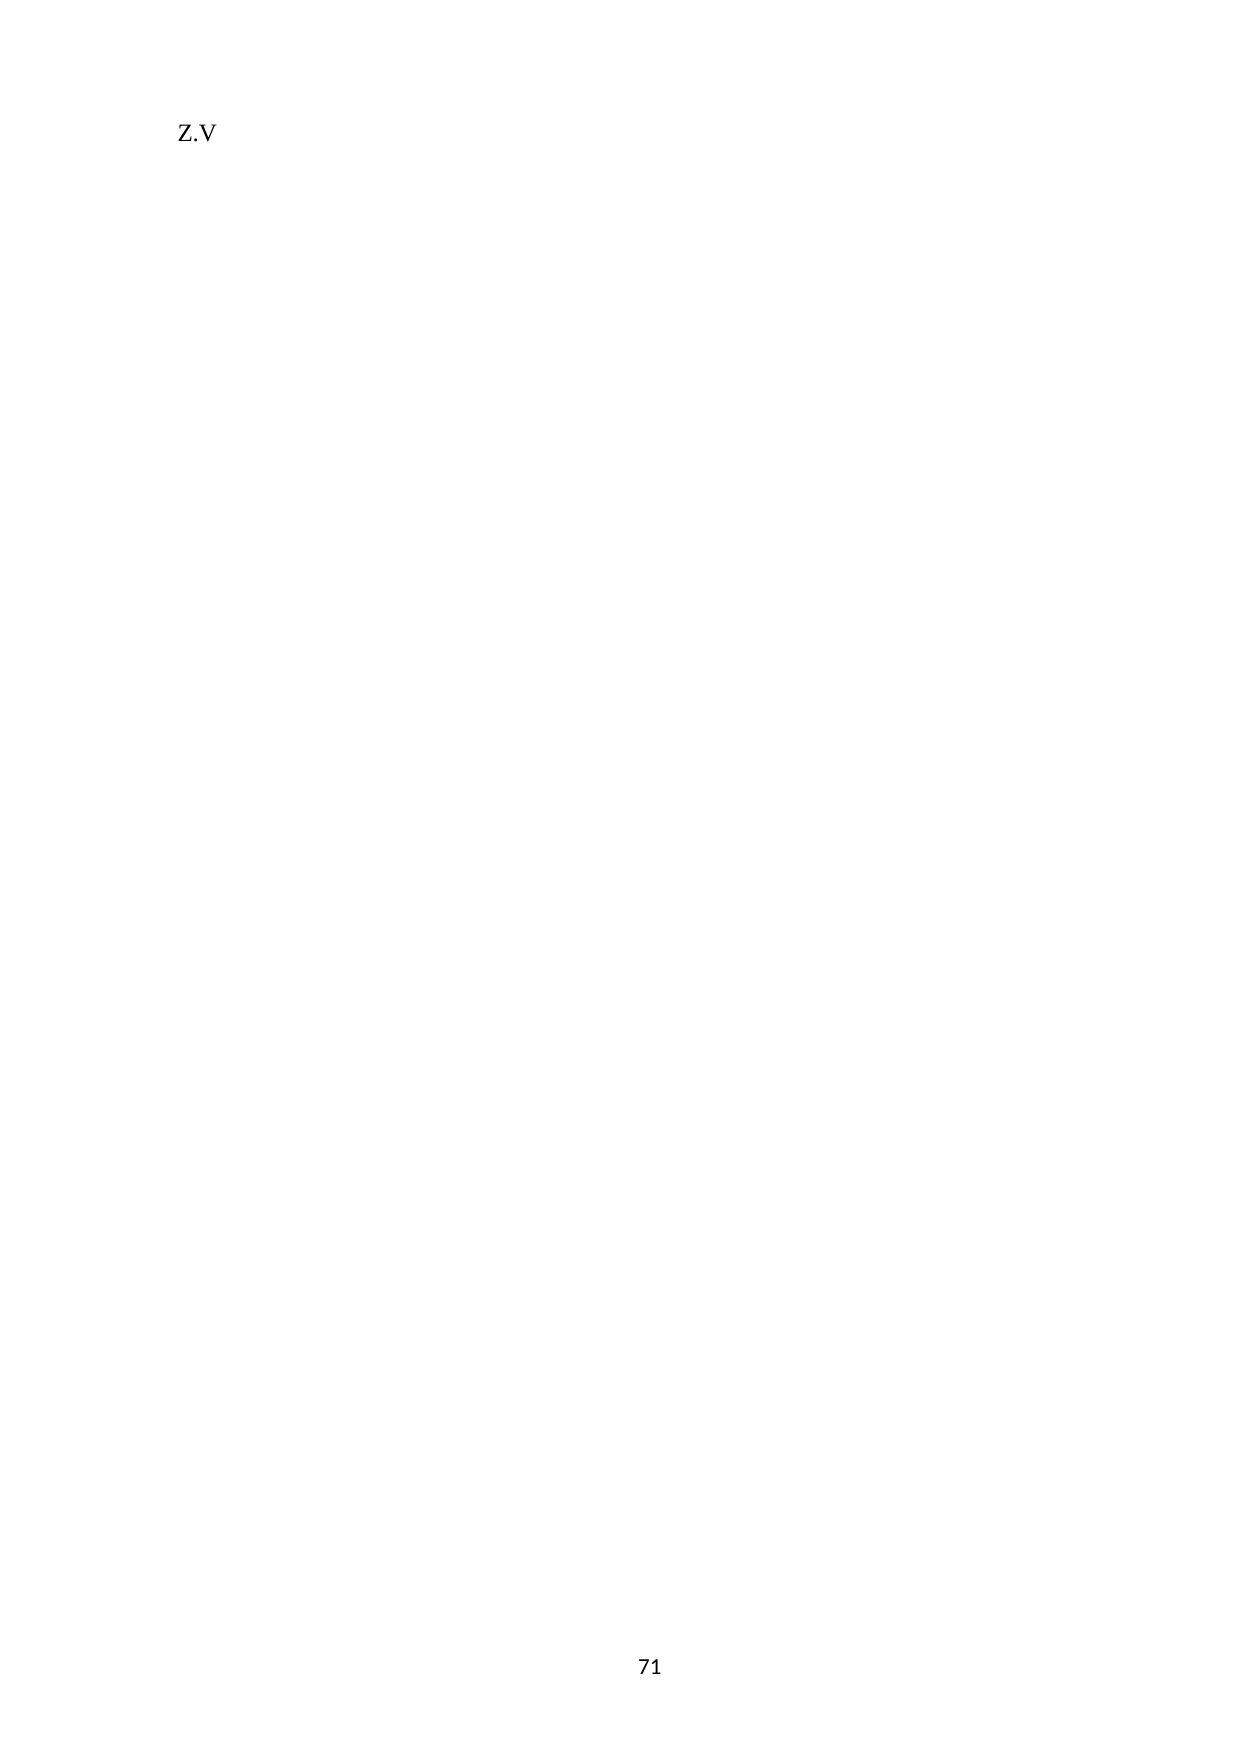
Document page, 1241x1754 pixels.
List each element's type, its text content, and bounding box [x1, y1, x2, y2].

text Z.V [177, 118, 1122, 147]
